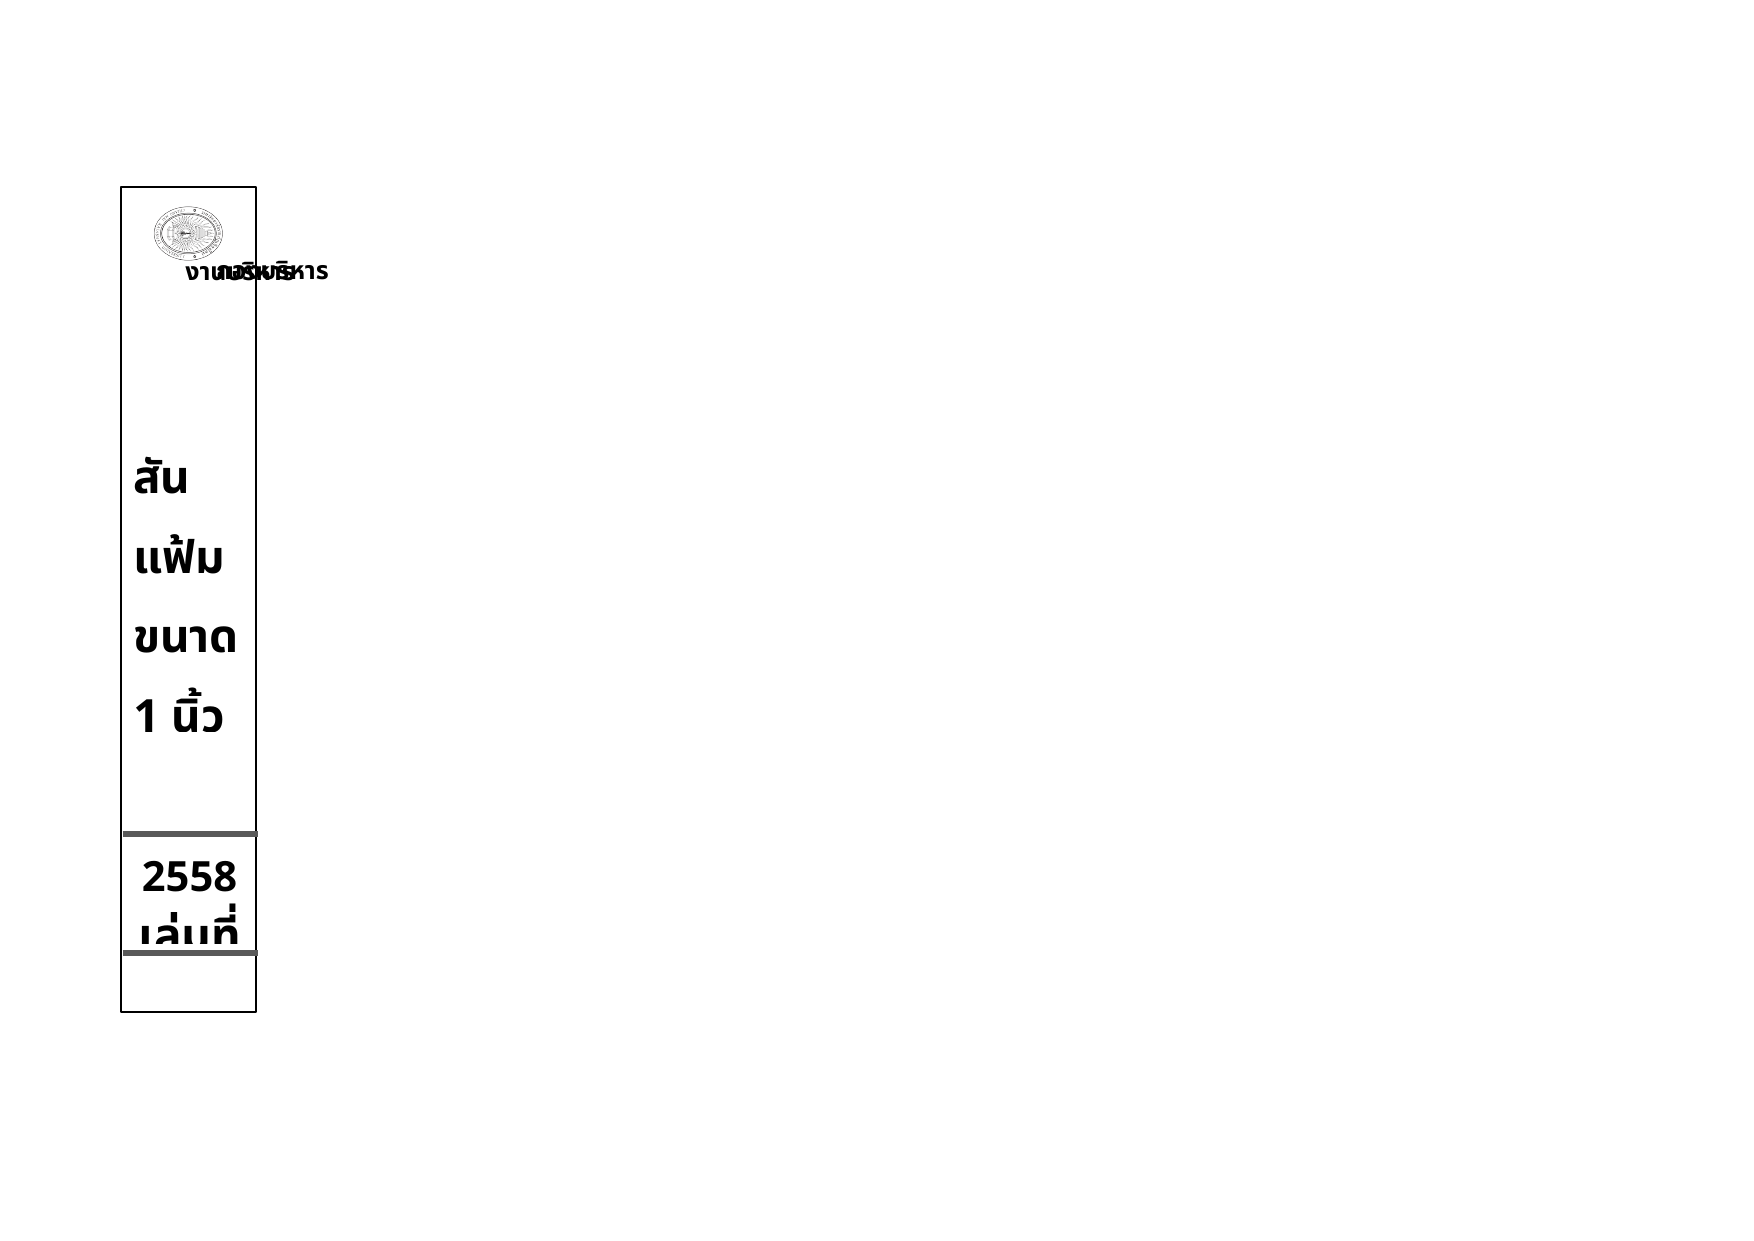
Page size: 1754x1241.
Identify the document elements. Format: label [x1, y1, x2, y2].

picture [150, 203, 227, 264]
